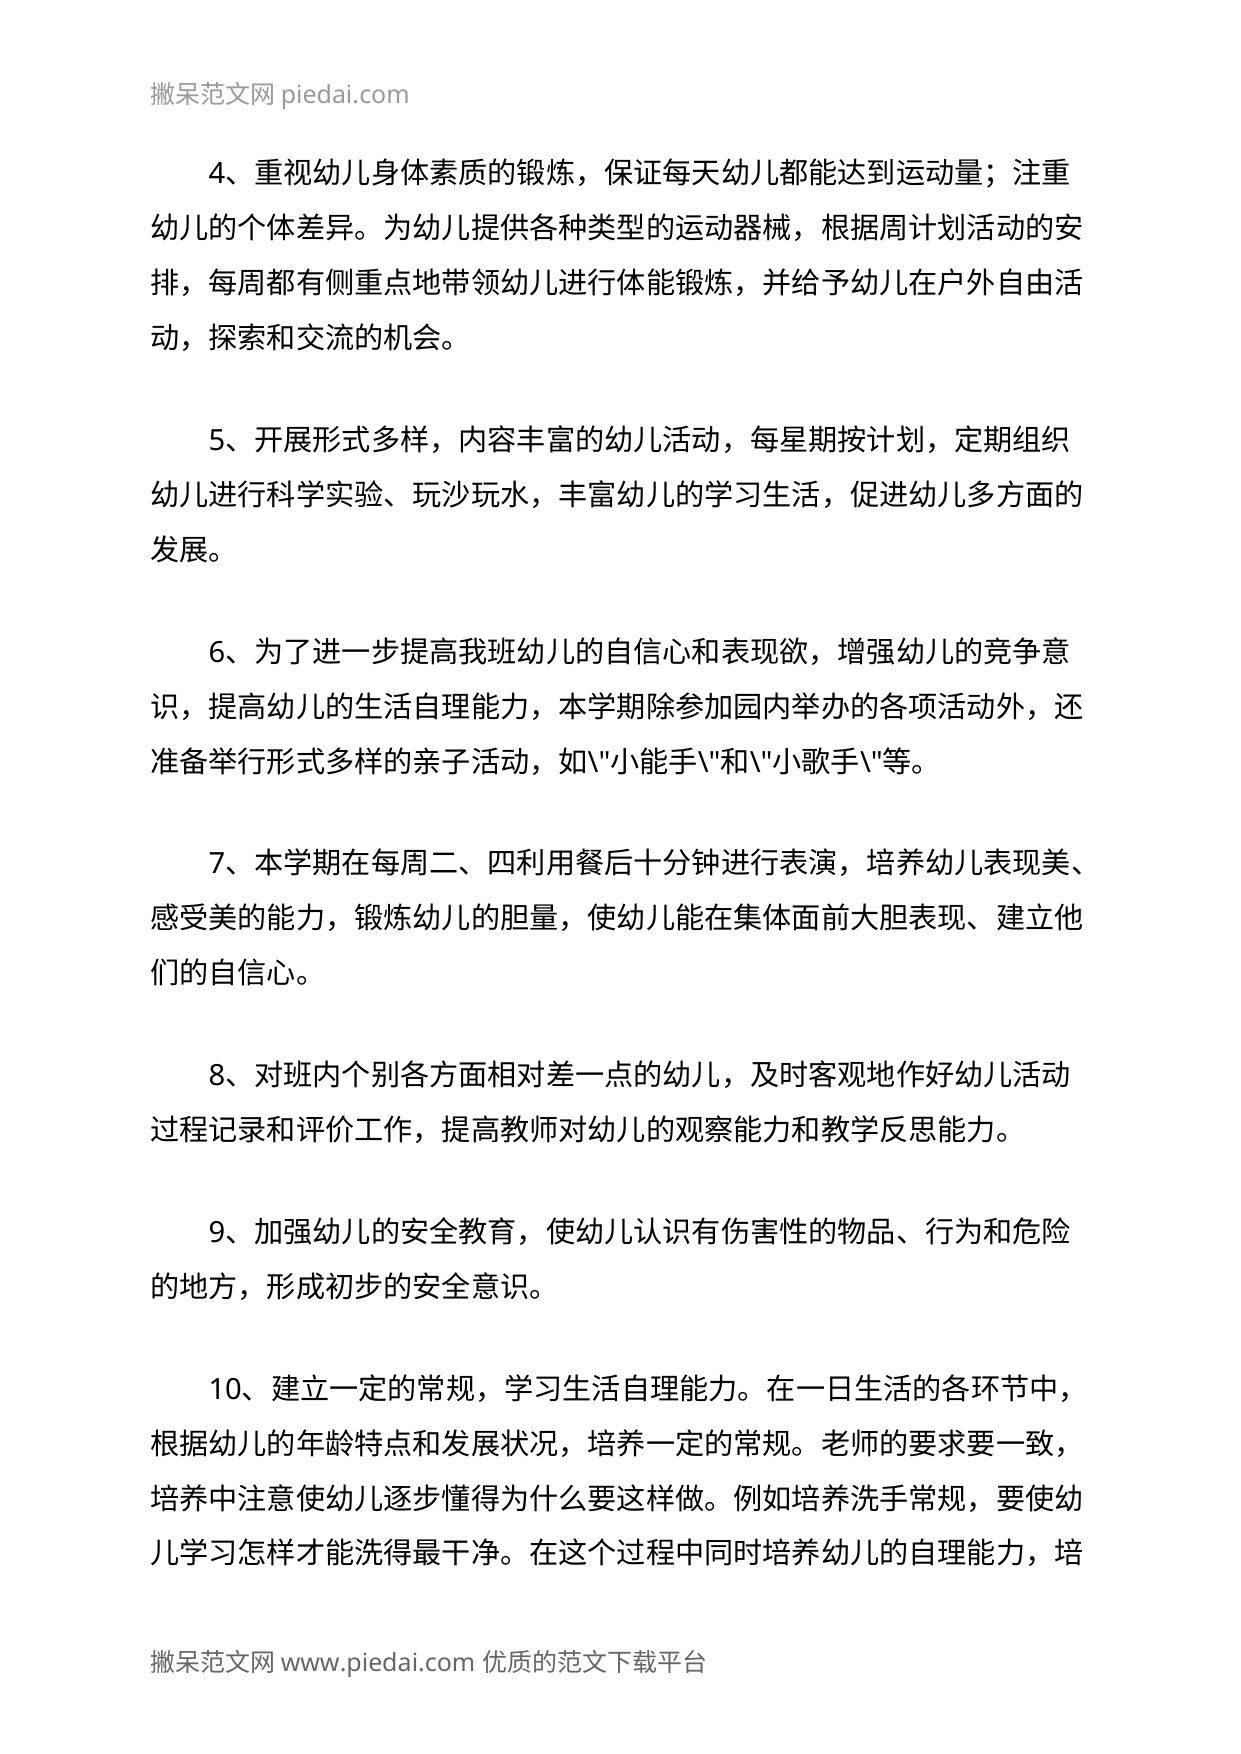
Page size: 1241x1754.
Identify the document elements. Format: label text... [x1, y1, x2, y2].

text 6、为了进一步提高我班幼儿的自信心和表现欲，增强幼儿的竞争意识，提高幼儿的生活自理能力，本学期除参加园内举办的各项活动外，还准备举行形式多样的亲子活动，如\"小能手\"和\"小歌手\"等。 [150, 628, 1090, 781]
text 4、重视幼儿身体素质的锻炼，保证每天幼儿都能达到运动量；注重幼儿的个体差异。为幼儿提供各种类型的运动器械，根据周计划活动的安排，每周都有侧重点地带领幼儿进行体能锻炼，并给予幼儿在户外自由活动，探索和交流的机会。 [150, 150, 1090, 357]
text 9、加强幼儿的安全教育，使幼儿认识有伤害性的物品、行为和危险的地方，形成初步的安全意识。 [150, 1208, 1090, 1306]
text 7、本学期在每周二、四利用餐后十分钟进行表演，培养幼儿表现美、感受美的能力，锻炼幼儿的胆量，使幼儿能在集体面前大胆表现、建立他们的自信心。 [150, 840, 1090, 992]
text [150, 1365, 1090, 1572]
text 8、对班内个别各方面相对差一点的幼儿，及时客观地作好幼儿活动过程记录和评价工作，提高教师对幼儿的观察能力和教学反思能力。 [150, 1052, 1090, 1149]
text 5、开展形式多样，内容丰富的幼儿活动，每星期按计划，定期组织幼儿进行科学实验、玩沙玩水，丰富幼儿的学习生活，促进幼儿多方面的发展。 [150, 417, 1090, 569]
